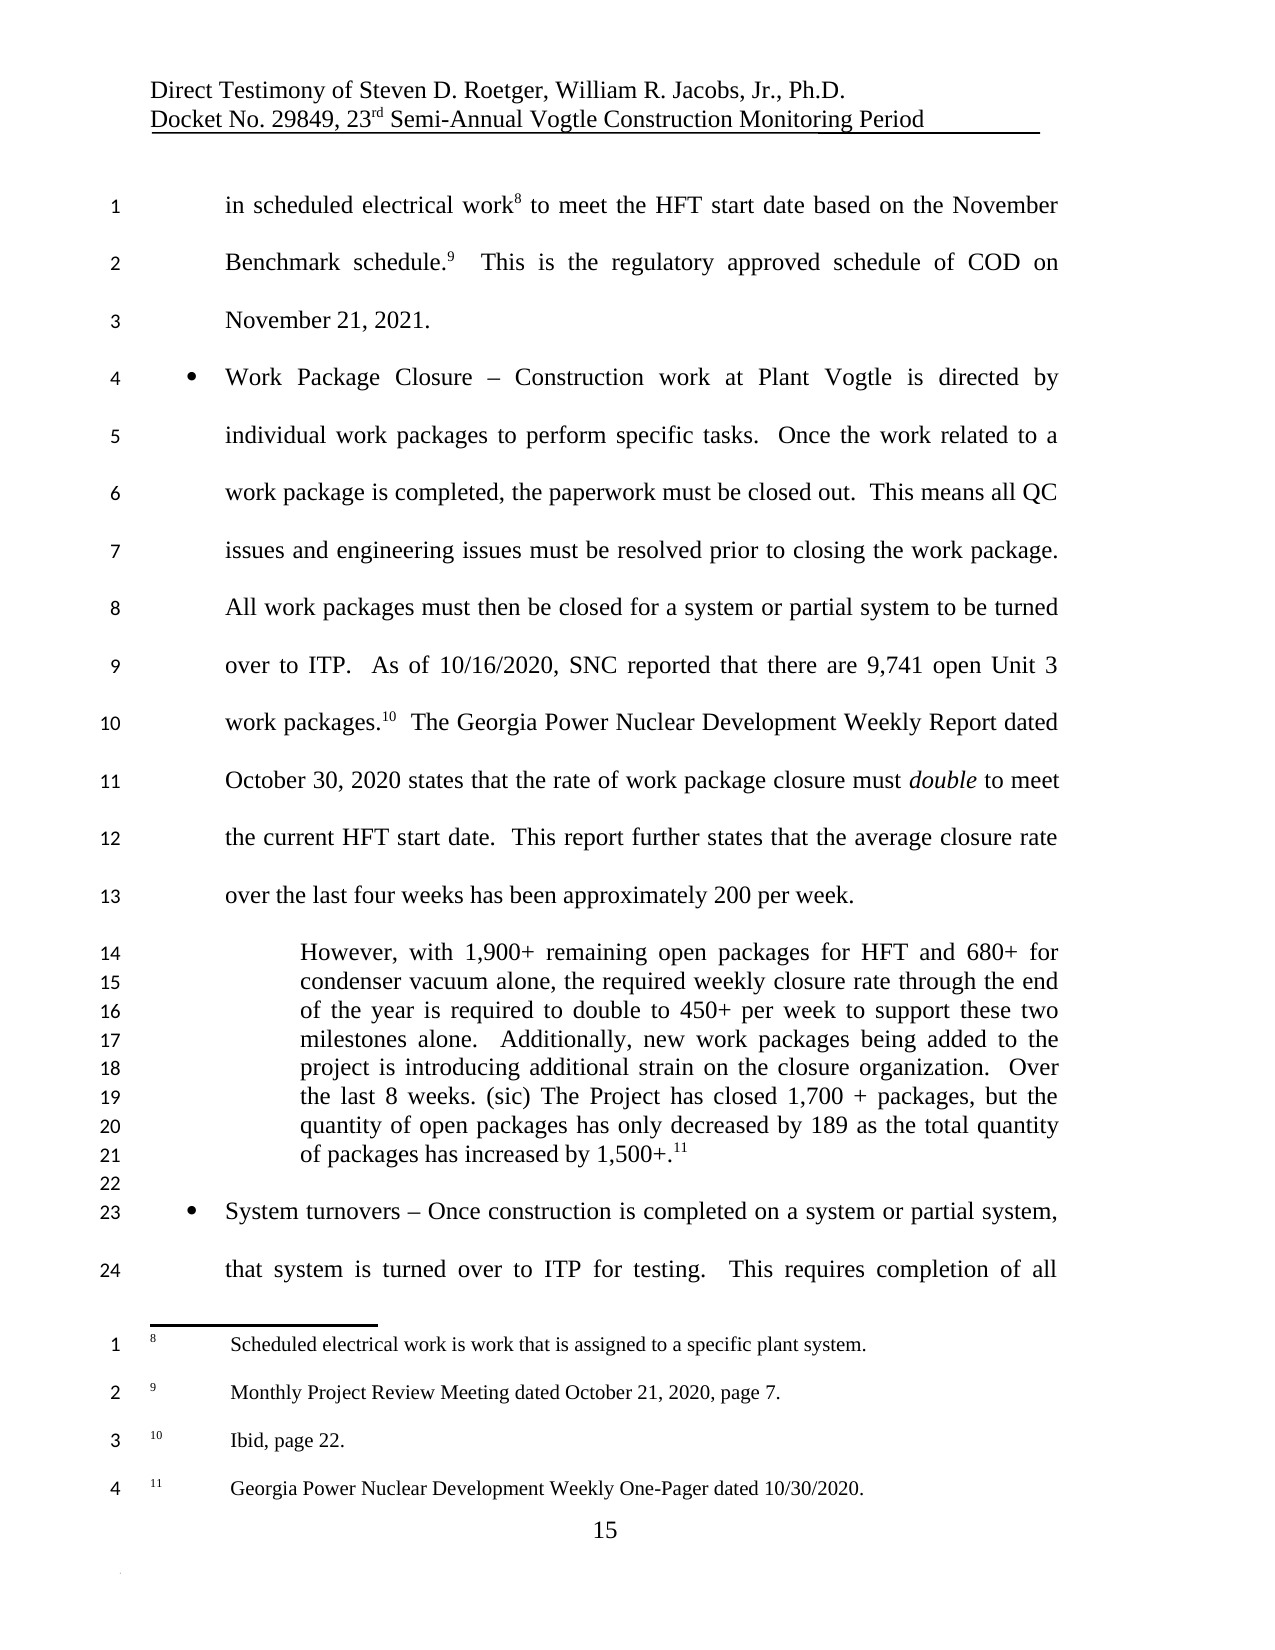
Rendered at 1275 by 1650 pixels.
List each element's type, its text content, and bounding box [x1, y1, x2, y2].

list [187, 1196, 1059, 1282]
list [187, 190, 1059, 334]
text However, with 1,900+ remaining open packages for HFT and 680+ for condenser vacuum alone, the required weekly closure rate through the end of the year is required to double to 450+ per week to support these two milestones alone. Additionally, new work packages being added to the project is introducing additional strain on the closure organization. Over the last 8 weeks. (sic) The Project has closed 1,700 + packages, but the quantity of open packages has only decreased by 189 as the total quantity of packages has increased by 1,500+. [300, 937, 1059, 1167]
list Work Package Closure – Construction work at Plant Vogtle is directed by individual work packages to perform specific tasks. Once the work related to a work package is completed, the paperwork must be closed out. This means all QC issues and engineering issues must be resolved prior to closing the work package. All work packages must then be closed for a system or partial system to be turned over to ITP. As of 10/16/2020, SNC reported that there are 9,741 open Unit 3 work packages. The Georgia Power Nuclear Development Weekly Report dated October 30, 2020 states that the rate of work package closure must double to meet the current HFT start date. This report further states that the average closure rate over the last four weeks has been approximately 200 per week. [187, 362, 1059, 909]
